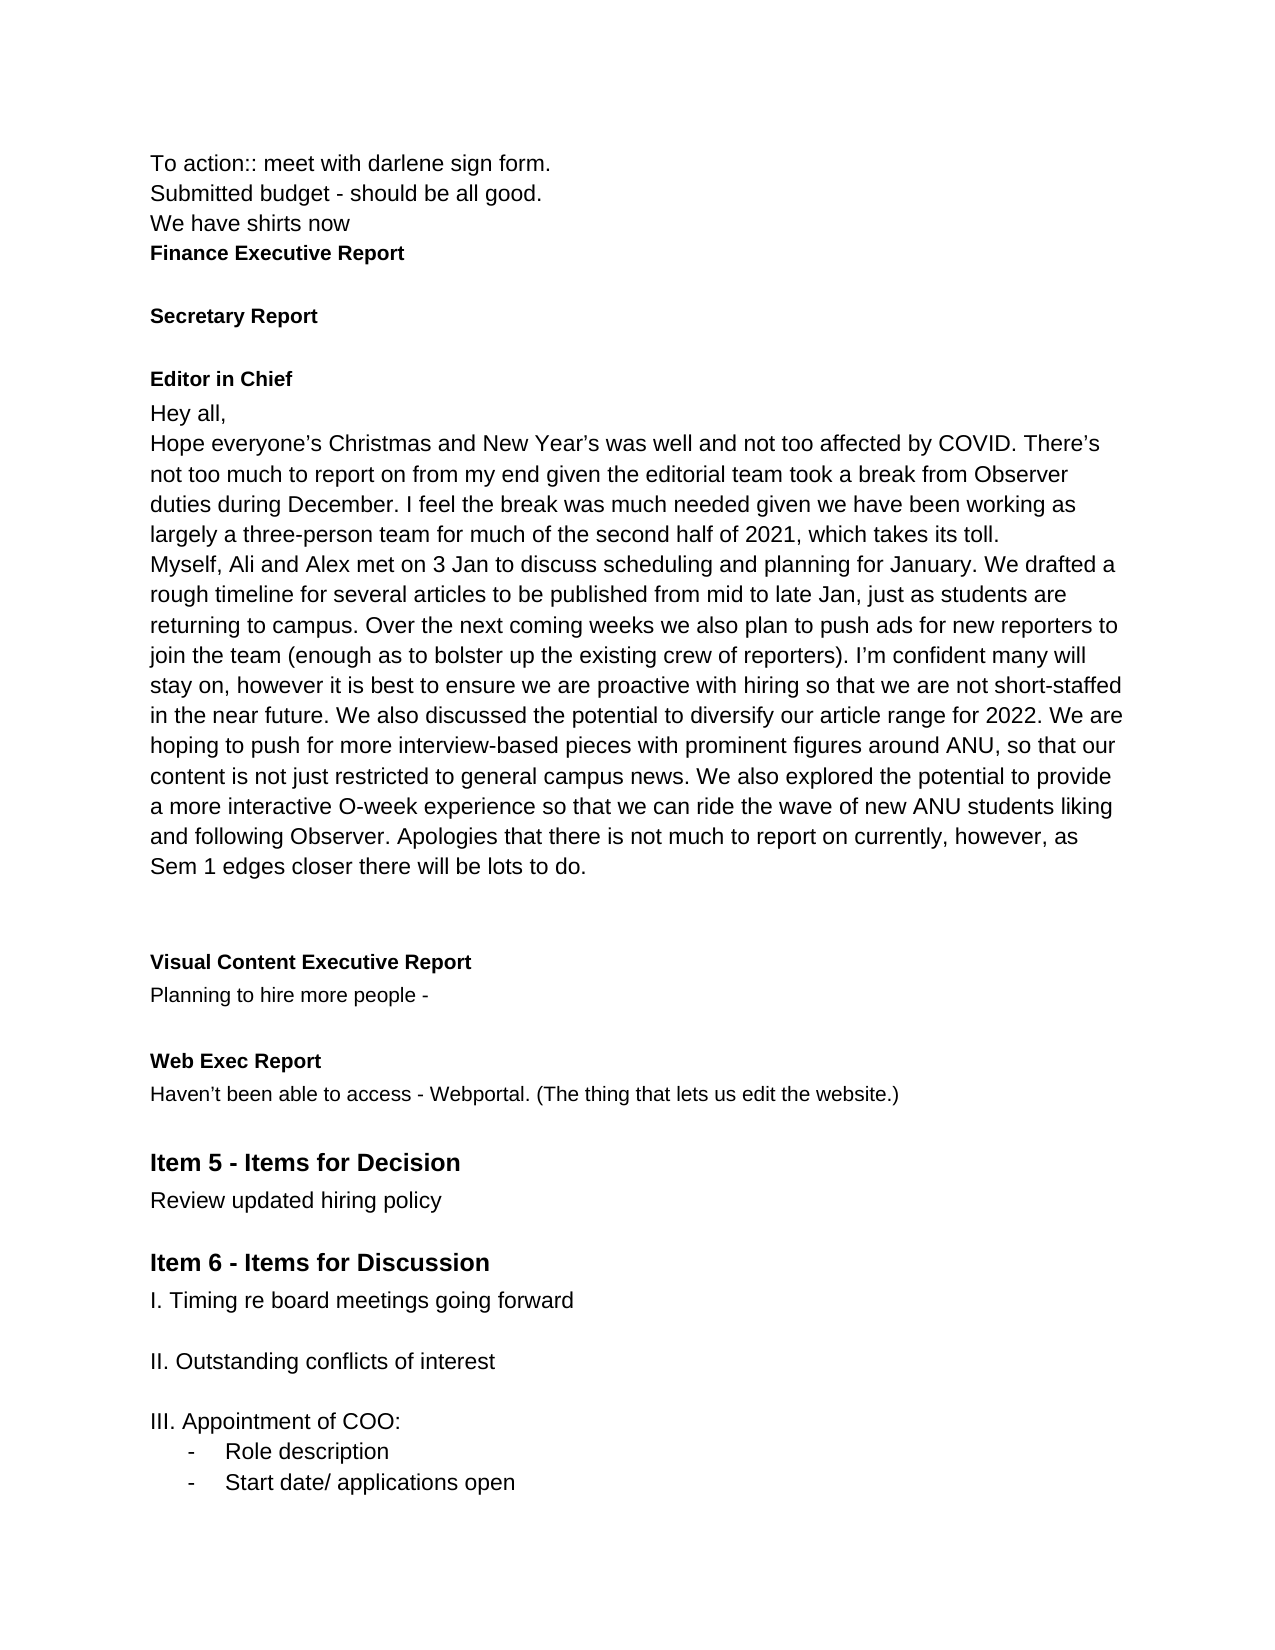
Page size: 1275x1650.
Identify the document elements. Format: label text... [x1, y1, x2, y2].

text Haven’t been able to access - Webportal. (The thing that lets us edit the website.) [150, 1082, 1125, 1106]
text Myself, Ali and Alex met on 3 Jan to discuss scheduling and planning for January. We drafted a rough timeline for several articles to be published from mid to late Jan, just as students are returning to campus. Over the next coming weeks we also plan to push ads for new reporters to join the team (enough as to bolster up the existing crew of reporters). I’m confident many will stay on, however it is best to ensure we are proactive with hiring so that we are not short-staffed in the near future. We also discussed the potential to diversify our article range for 2022. We are hoping to push for more interview-based pieces with prominent figures around ANU, so that our content is not just restricted to general campus news. We also explored the potential to provide a more interactive O-week experience so that we can ride the wave of new ANU students liking and following Observer. Apologies that there is not much to report on currently, however, as Sem 1 edges closer there will be lots to do. [150, 551, 1125, 879]
text Editor in Chief [150, 367, 1125, 391]
text We have shirts now [150, 210, 1125, 237]
text Review updated hiring policy [150, 1187, 1125, 1213]
text Hey all, [150, 400, 1125, 426]
text Item 6 - Items for Discussion [150, 1248, 1125, 1276]
text II. Outstanding conflicts of interest [150, 1348, 1125, 1374]
list Role description [187, 1438, 1125, 1464]
text Web Exec Report [150, 1048, 1125, 1072]
text To action:: meet with darlene sign form. [150, 150, 1125, 176]
text III. Appointment of COO: [150, 1408, 1125, 1434]
text Hope everyone’s Christmas and New Year’s was well and not too affected by COVID. There’s not too much to report on from my end given the editorial team took a break from Observer duties during December. I feel the break was much needed given we have been working as largely a three-person team for much of the second half of 2021, which takes its toll. [150, 430, 1125, 547]
list Start date/ applications open [187, 1468, 1125, 1495]
text I. Timing re board meetings going forward [150, 1287, 1125, 1313]
text Item 5 - Items for Decision [150, 1148, 1125, 1176]
text Submitted budget - should be all good. [150, 180, 1125, 207]
text Secretary Report [150, 304, 1125, 328]
text Visual Content Executive Report [150, 949, 1125, 973]
text Finance Executive Report [150, 241, 1125, 264]
text Planning to hire more people - [150, 982, 1125, 1006]
